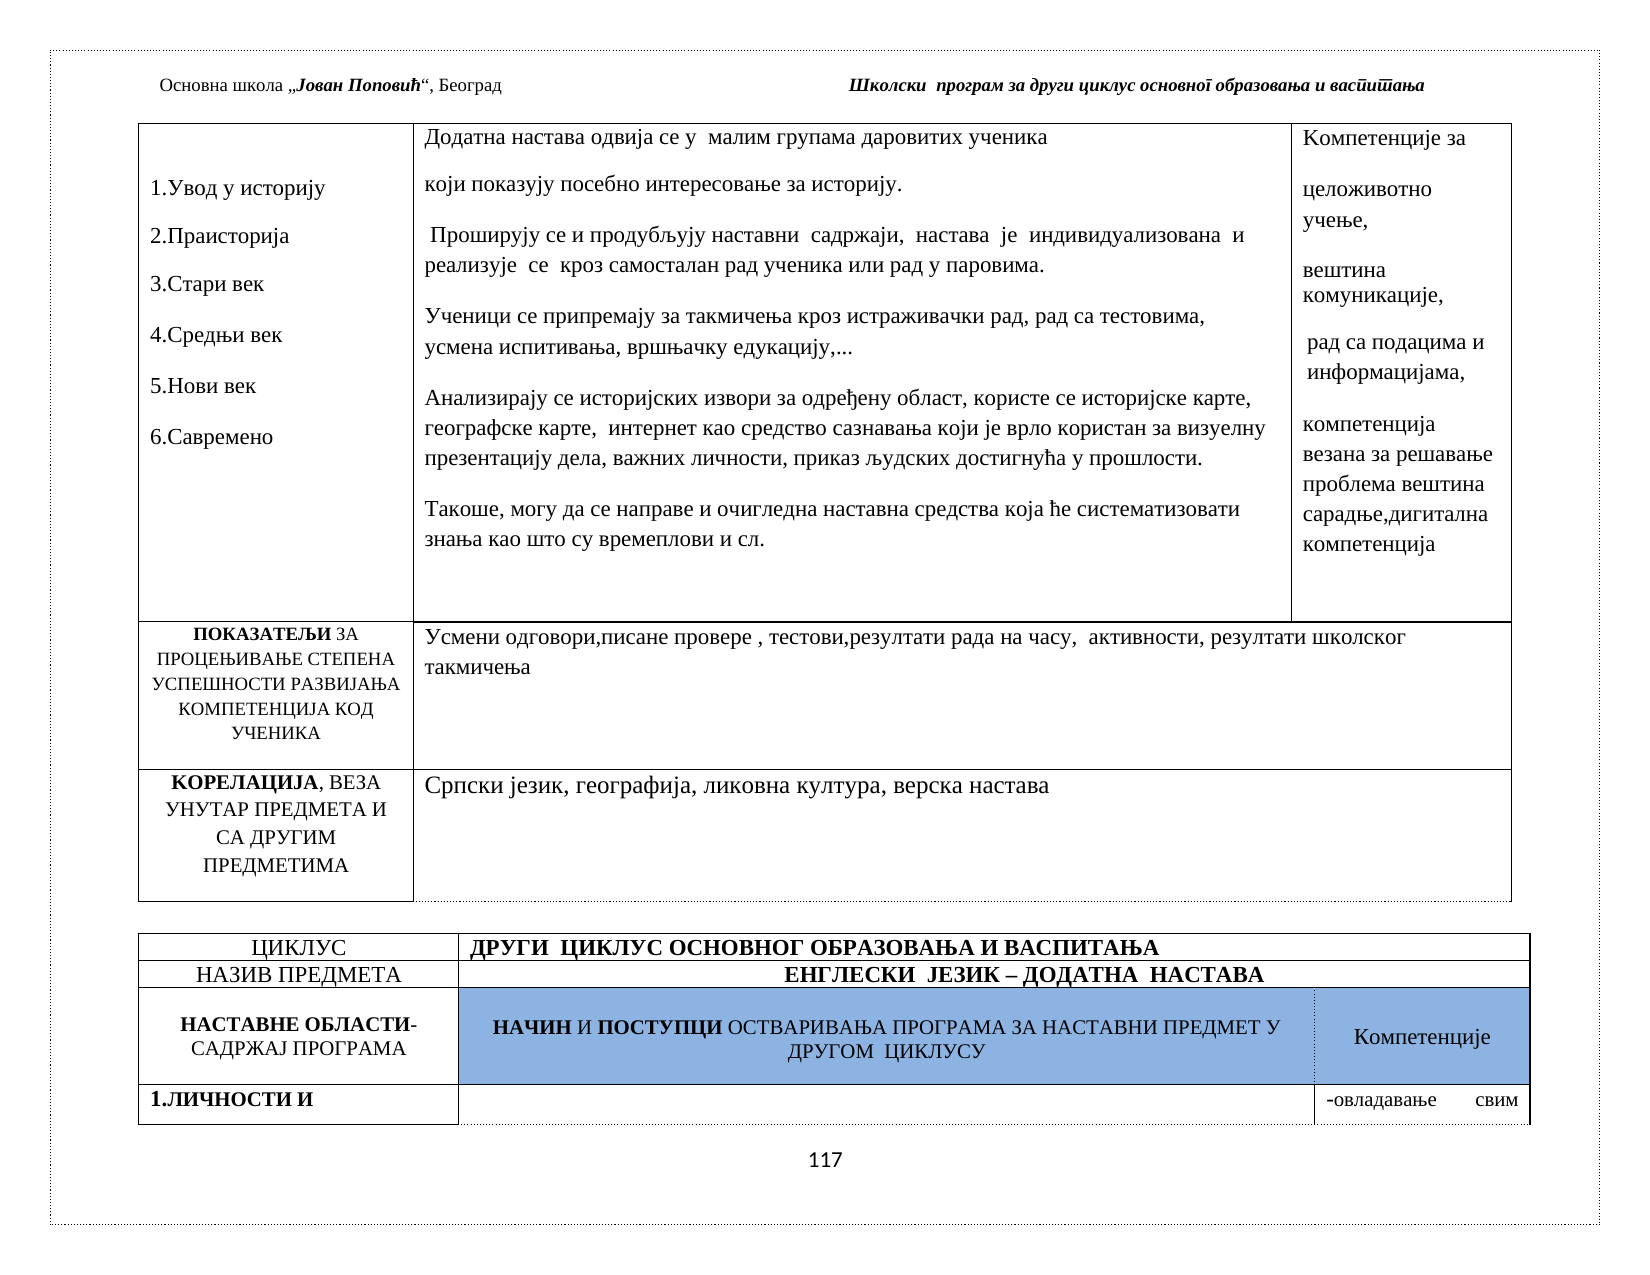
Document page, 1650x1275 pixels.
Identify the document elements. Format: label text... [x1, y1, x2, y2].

table_cell ЕНГЛЕСКИ ЈЕЗИК – ДОДАТНА НАСТАВА [459, 961, 1529, 987]
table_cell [139, 1085, 458, 1124]
table_cell ПОКАЗАТЕЉИ ЗА ПРОЦЕЊИВАЊЕ СТЕПЕНА УСПЕШНОСТИ РАЗВИЈАЊА КОМПЕТЕНЦИЈА КОД УЧЕНИКА [139, 622, 413, 769]
table_cell НАЗИВ ПРЕДМЕТА [139, 961, 458, 987]
table_cell Компетенције [1315, 988, 1529, 1084]
table_cell 1.Увод у историју 2.Праисторија 3.Стари век 4.Средњи век 5.Нови век 6.Савремено [139, 124, 413, 621]
table_cell Додатна настава одвија се у малим групама даровитих ученика који показују посебно интересовање за историју. Проширују се и продубљују наставни садржаји, настава је индивидуализована и реализује се кроз самосталан рад ученика или рад у паровима. Ученици се припремају за такмичења кроз истраживачки рад, рад са тестовима, усмена испитивања, вршњачку едукацију,... Анализирају се историјских извори за одређену област, користе се историјске карте, географске карте, интернет као средство сазнавања који је врло користан за визуелну презентацију дела, важних личности, приказ људских достигнућа у прошлости. Такоше, могу да се направе и очигледна наставна средства која ће систематизовати знања као што су времеплови и сл. [414, 124, 1291, 621]
table_cell Српски језик, географија, ликовна култура, верска настава [414, 770, 1511, 901]
table_cell Усмени одговори,писане провере , тестови,резултати рада на часу, активности, резултати школског такмичења [414, 623, 1511, 769]
table_header ЦИКЛУС [139, 934, 458, 960]
table_cell НАЧИН И ПОСТУПЦИ ОСТВАРИВАЊА ПРОГРАМА ЗА НАСТАВНИ ПРЕДМЕТ У ДРУГОМ ЦИКЛУСУ [459, 988, 1315, 1084]
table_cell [1315, 1085, 1529, 1124]
table_cell НАСТАВНЕ ОБЛАСТИ-САДРЖАЈ ПРОГРАМА [139, 988, 458, 1084]
table_cell KОРЕЛАЦИЈА, ВЕЗА УНУТАР ПРЕДМЕТА И СА ДРУГИМ ПРЕДМЕТИМА [139, 770, 413, 901]
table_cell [459, 1085, 1314, 1124]
table_cell Koмпетенције за целоживотно учење, вештина комуникације, рад са подацима и информацијама, компетенција везана за решавање проблема вештина сарадње,дигитална компетенција [1292, 124, 1511, 621]
table_header ДРУГИ ЦИКЛУС ОСНОВНОГ ОБРАЗОВАЊА И ВАСПИТАЊА [459, 934, 1529, 960]
